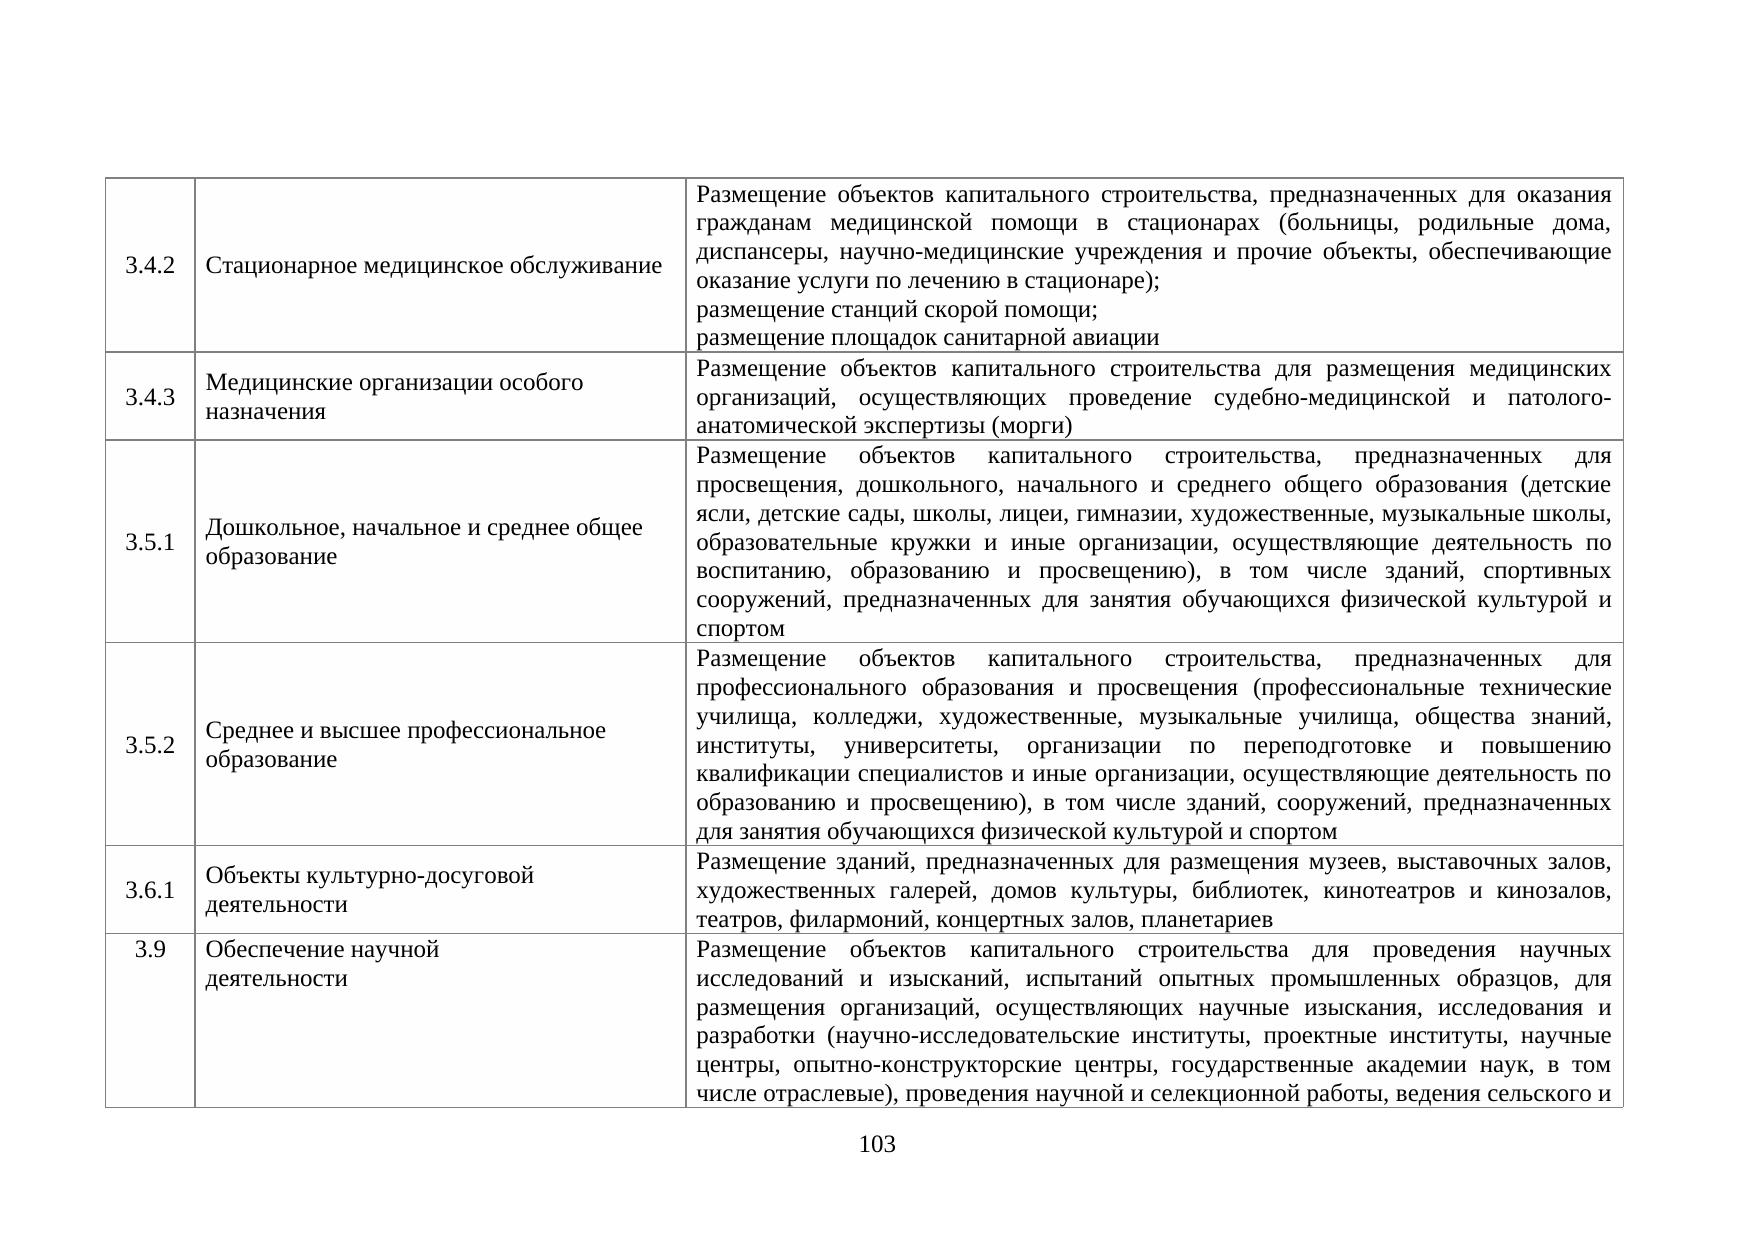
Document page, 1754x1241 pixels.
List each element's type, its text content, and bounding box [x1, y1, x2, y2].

table_cell 3.4.2 [106, 179, 194, 351]
table_cell 3.5.2 [106, 643, 194, 845]
table_cell Размещение объектов капитального строительства, предназначенных для оказания гражданам медицинской помощи в стационарах (больницы, родильные дома, диспансеры, научно-медицинские учреждения и прочие объекты, обеспечивающие оказание услуги по лечению в стационаре); размещение станций скорой помощи; размещение площадок санитарной авиации [687, 179, 1623, 351]
table_cell Объекты культурно-досуговой деятельности [196, 846, 685, 932]
table_cell Среднее и высшее профессиональное образование [196, 643, 685, 845]
table_cell Размещение объектов капитального строительства, предназначенных для профессионального образования и просвещения (профессиональные технические училища, колледжи, художественные, музыкальные училища, общества знаний, институты, университеты, организации по переподготовке и повышению квалификации специалистов и иные организации, осуществляющие деятельность по образованию и просвещению), в том числе зданий, сооружений, предназначенных для занятия обучающихся физической культурой и спортом [687, 643, 1623, 845]
table_cell Размещение объектов капитального строительства для размещения медицинских организаций, осуществляющих проведение судебно-медицинской и патолого-анатомической экспертизы (морги) [687, 353, 1623, 439]
table_cell Медицинские организации особого назначения [196, 353, 685, 439]
table_cell 3.5.1 [106, 441, 194, 642]
table_cell 3.4.3 [106, 353, 194, 439]
table_cell Дошкольное, начальное и среднее общее образование [196, 441, 685, 642]
table_cell Стационарное медицинское обслуживание [196, 179, 685, 351]
table_cell 3.9 [106, 934, 194, 1107]
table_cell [196, 934, 685, 1107]
table_cell 3.6.1 [106, 846, 194, 932]
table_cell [687, 934, 1623, 1107]
table_cell Размещение зданий, предназначенных для размещения музеев, выставочных залов, художественных галерей, домов культуры, библиотек, кинотеатров и кинозалов, театров, филармоний, концертных залов, планетариев [687, 846, 1623, 932]
table_cell Размещение объектов капитального строительства, предназначенных для просвещения, дошкольного, начального и среднего общего образования (детские ясли, детские сады, школы, лицеи, гимназии, художественные, музыкальные школы, образовательные кружки и иные организации, осуществляющие деятельность по воспитанию, образованию и просвещению), в том числе зданий, спортивных сооружений, предназначенных для занятия обучающихся физической культурой и спортом [687, 441, 1623, 642]
